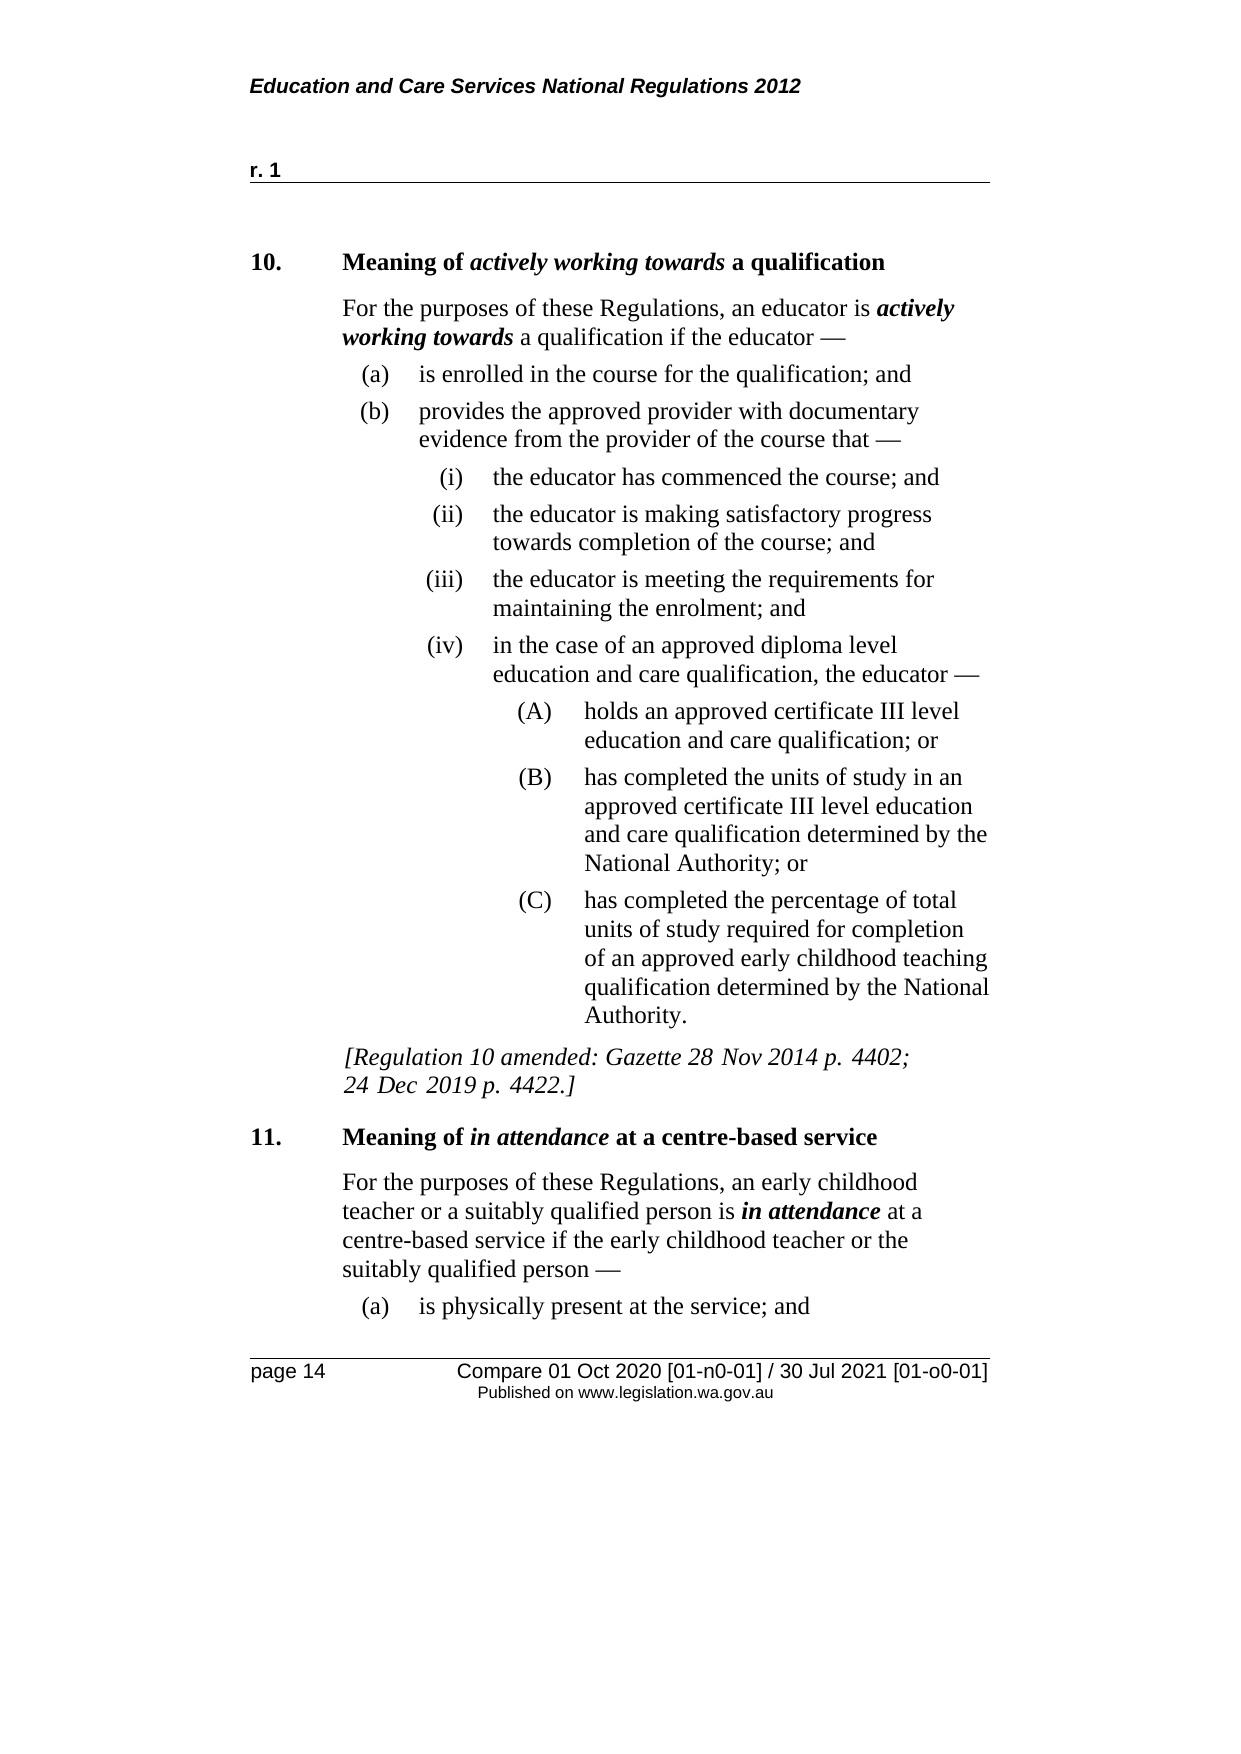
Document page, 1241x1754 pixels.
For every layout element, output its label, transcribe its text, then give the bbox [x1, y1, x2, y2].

text For the purposes of these Regulations, an educator is actively working towards a qualification if the educator — [250, 293, 990, 350]
text (ii) the educator is making satisfactory progress towards completion of the course; and [250, 499, 990, 556]
text (b) provides the approved provider with documentary evidence from the provider of the course that — [250, 396, 990, 453]
text (C) has completed the percentage of total units of study required for completion of an approved early childhood teaching qualification determined by the National Authority. [250, 885, 990, 1029]
text For the purposes of these Regulations, an early childhood teacher or a suitably qualified person is in attendance at a centre-based service if the early childhood teacher or the suitably qualified person — [250, 1167, 990, 1282]
text (a) is physically present at the service; and [250, 1291, 990, 1319]
text [Regulation 10 amended: Gazette 28 Nov 2014 p. 4402; 24 Dec 2019 p. 4422.] [250, 1042, 990, 1099]
subtitle 10. Meaning of actively working towards a qualification [250, 247, 990, 276]
text (a) is enrolled in the course for the qualification; and [250, 359, 990, 387]
text (iii) the educator is meeting the requirements for maintaining the enrolment; and [250, 564, 990, 622]
text (A) holds an approved certificate III level education and care qualification; or [250, 696, 990, 754]
text (B) has completed the units of study in an approved certificate III level education and care qualification determined by the National Authority; or [250, 762, 990, 877]
text (iv) in the case of an approved diploma level education and care qualification, the educator — [250, 630, 990, 688]
subtitle 11. Meaning of in attendance at a centre-based service [250, 1122, 990, 1151]
text (i) the educator has commenced the course; and [250, 462, 990, 490]
